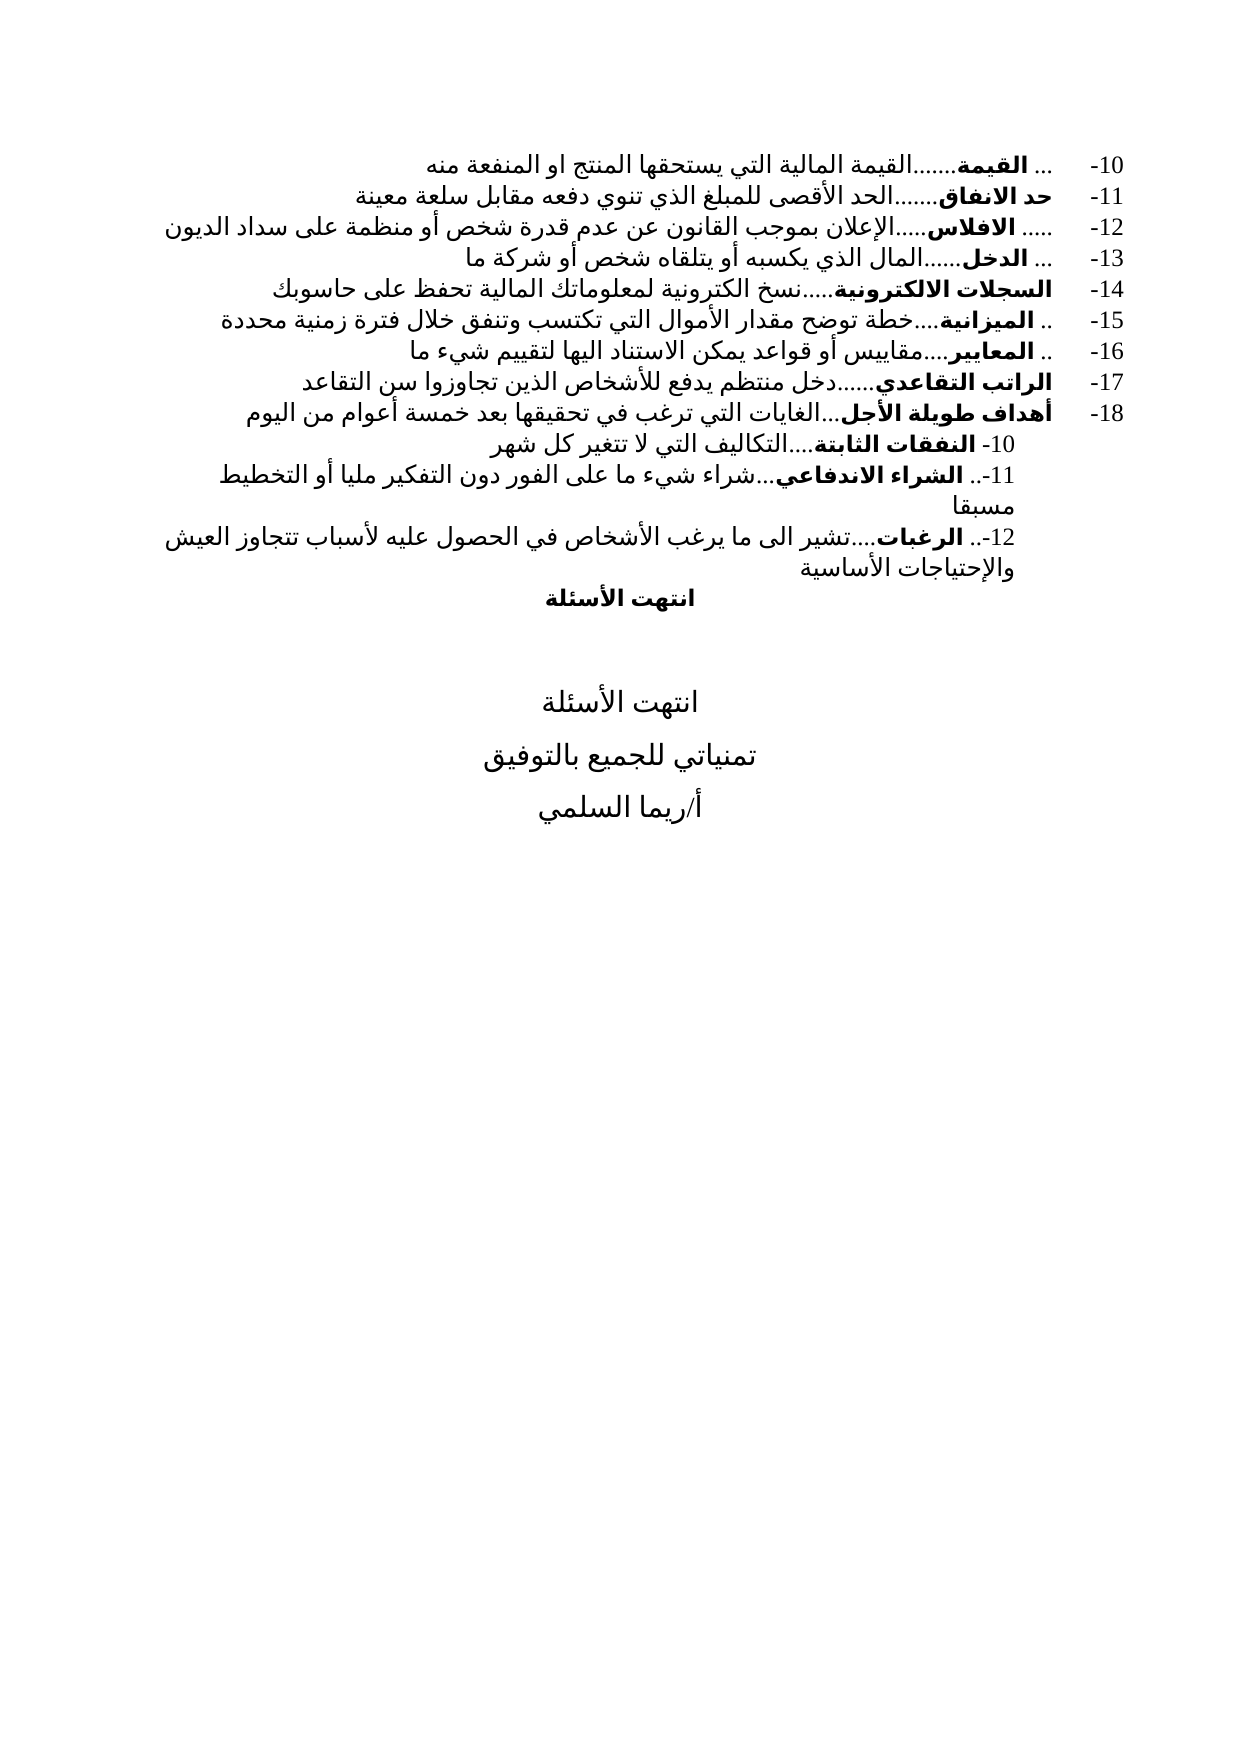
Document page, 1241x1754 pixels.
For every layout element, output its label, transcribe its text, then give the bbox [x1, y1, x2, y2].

list أهداف طويلة الأجل...الغايات التي ترغب في تحقيقها بعد خمسة أعوام من اليوم [150, 398, 1090, 427]
list حد الانفاق.......الحد الأقصى للمبلغ الذي تنوي دفعه مقابل سلعة معينة [150, 181, 1090, 210]
text أ/ريما السلمي [150, 790, 1090, 824]
text 12-.. الرغبات....تشير الى ما يرغب الأشخاص في الحصول عليه لأسباب تتجاوز العيش والإحتياجات الأساسية [150, 522, 1015, 582]
text 10- النفقات الثابتة....التكاليف التي لا تتغير كل شهر [150, 429, 1015, 458]
list الراتب التقاعدي......دخل منتظم يدفع للأشخاص الذين تجاوزوا سن التقاعد [150, 367, 1090, 396]
list .. المعايير....مقاييس أو قواعد يمكن الاستناد اليها لتقييم شيء ما [150, 336, 1090, 365]
text انتهت الأسئلة [150, 685, 1090, 718]
list .. الميزانية....خطة توضح مقدار الأموال التي تكتسب وتنفق خلال فترة زمنية محددة [150, 305, 1090, 334]
list ... الدخل......المال الذي يكسبه أو يتلقاه شخص أو شركة ما [150, 243, 1090, 272]
text تمنياتي للجميع بالتوفيق [150, 738, 1090, 771]
list السجلات الالكترونية.....نسخ الكترونية لمعلوماتك المالية تحفظ على حاسوبك [150, 274, 1090, 303]
text 11-.. الشراء الاندفاعي...شراء شيء ما على الفور دون التفكير مليا أو التخطيط مسبقا [150, 460, 1015, 520]
list ..... الافلاس.....الإعلان بموجب القانون عن عدم قدرة شخص أو منظمة على سداد الديون [150, 212, 1090, 241]
text انتهت الأسئلة [150, 584, 1090, 611]
list ... القيمة.......القيمة المالية التي يستحقها المنتج او المنفعة منه [150, 150, 1090, 179]
